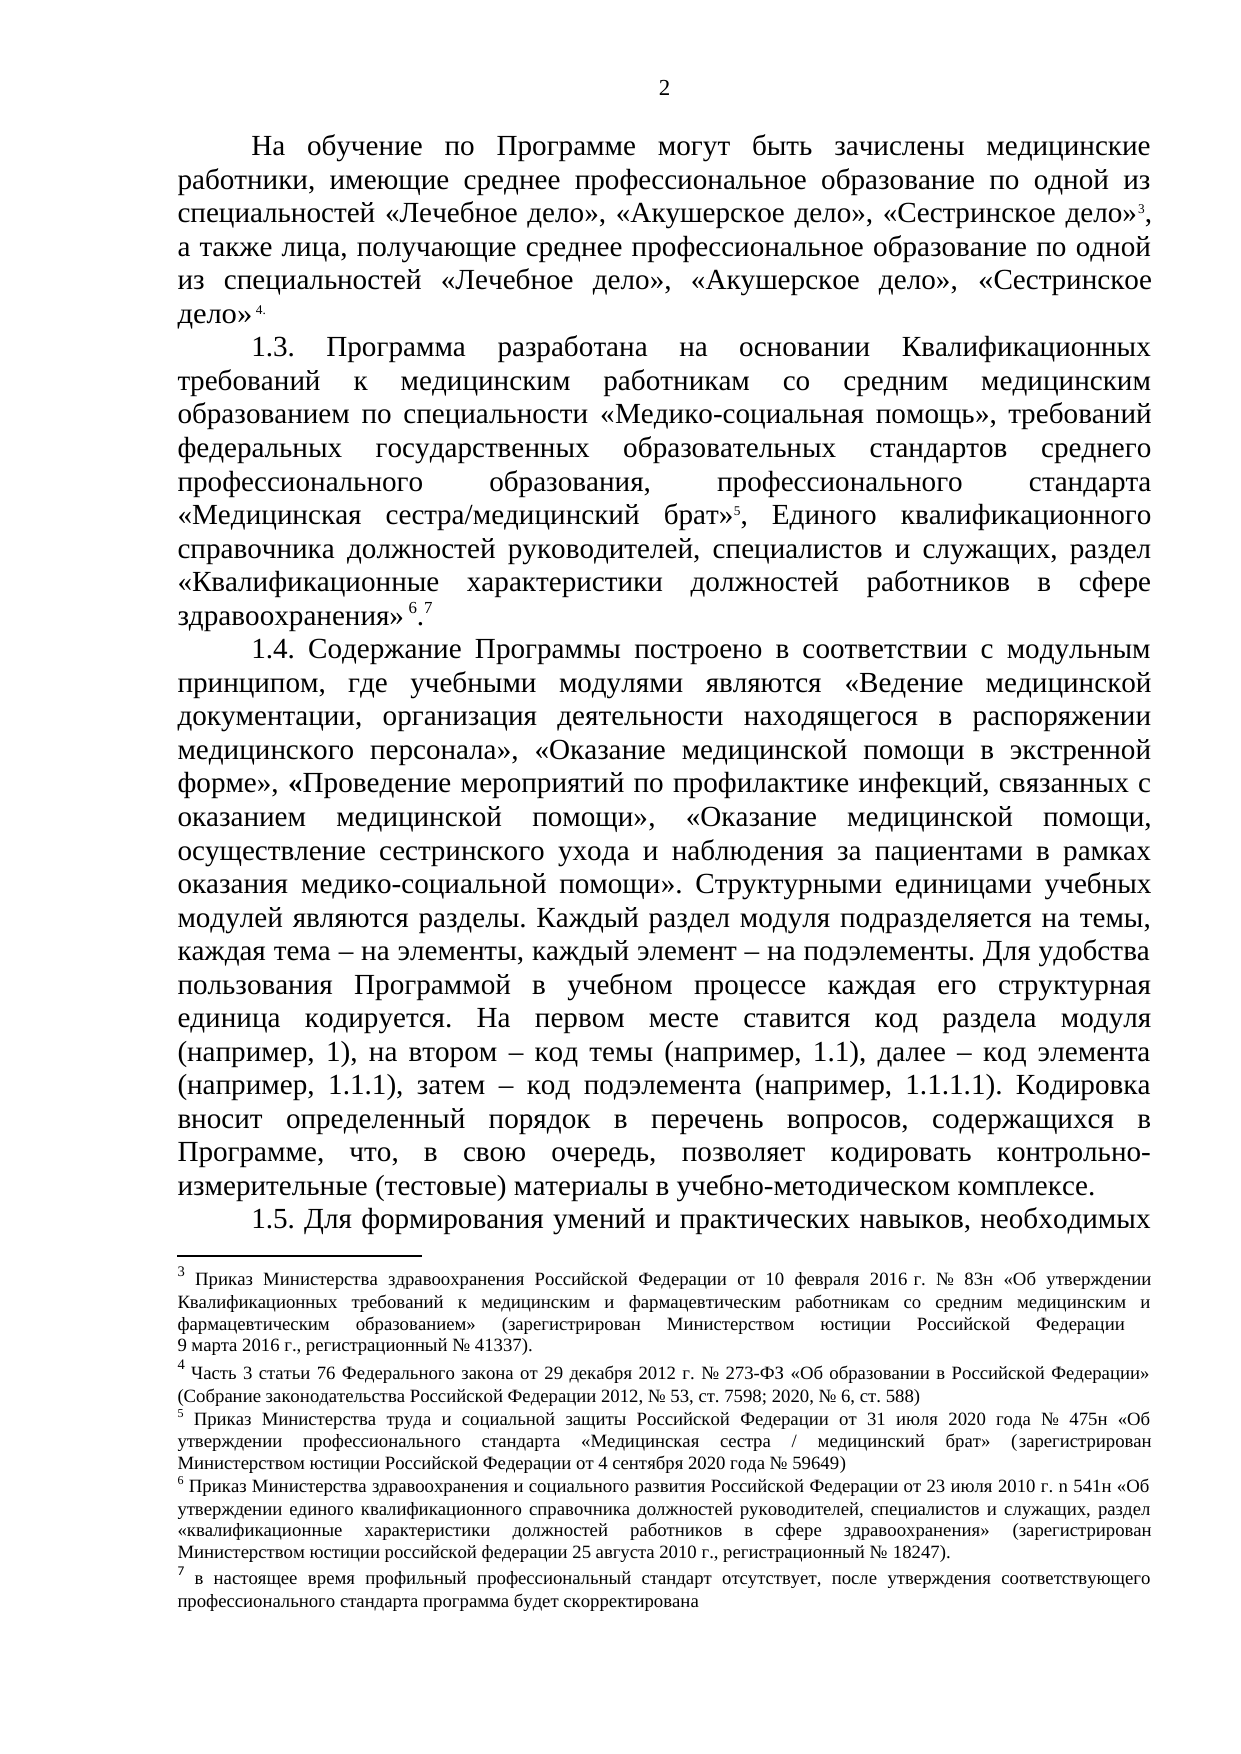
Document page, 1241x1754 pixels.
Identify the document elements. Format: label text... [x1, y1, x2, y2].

text 1.4. Содержание Программы построено в соответствии с модульным принципом, где учебными модулями являются «Ведение медицинской документации, организация деятельности находящегося в распоряжении медицинского персонала», «Оказание медицинской помощи в экстренной форме», «Проведение мероприятий по профилактике инфекций, связанных с оказанием медицинской помощи», «Оказание медицинской помощи, осуществление сестринского ухода и наблюдения за пациентами в рамках оказания медико-социальной помощи». Структурными единицами учебных модулей являются разделы. Каждый раздел модуля подразделяется на темы, каждая тема – на элементы, каждый элемент – на подэлементы. Для удобства пользования Программой в учебном процессе каждая его структурная единица кодируется. На первом месте ставится код раздела модуля (например, 1), на втором – код темы (например, 1.1), далее – код элемента (например, 1.1.1), затем – код подэлемента (например, 1.1.1.1). Кодировка вносит определенный порядок в перечень вопросов, содержащихся в Программе, что, в свою очередь, позволяет кодировать контрольно-измерительные (тестовые) материалы в учебно-методическом комплексе. [177, 631, 1152, 1202]
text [177, 1202, 1152, 1235]
title 1.3. Программа разработана на основании Квалификационных требований к медицинским работникам со средним медицинским образованием по специальности «Медико-социальная помощь», требований федеральных государственных образовательных стандартов среднего профессионального образования, профессионального стандарта «Медицинская сестра/медицинский брат», Единого квалификационного справочника должностей руководителей, специалистов и служащих, раздел «Квалификационные характеристики должностей работников в сфере здравоохранения» . [177, 329, 1152, 631]
title На обучение по Программе могут быть зачислены медицинские работники, имеющие среднее профессиональное образование по одной из специальностей «Лечебное дело», «Акушерское дело», «Сестринское дело», а также лица, получающие среднее профессиональное образование по одной из специальностей «Лечебное дело», «Акушерское дело», «Сестринское дело» . [177, 128, 1152, 329]
